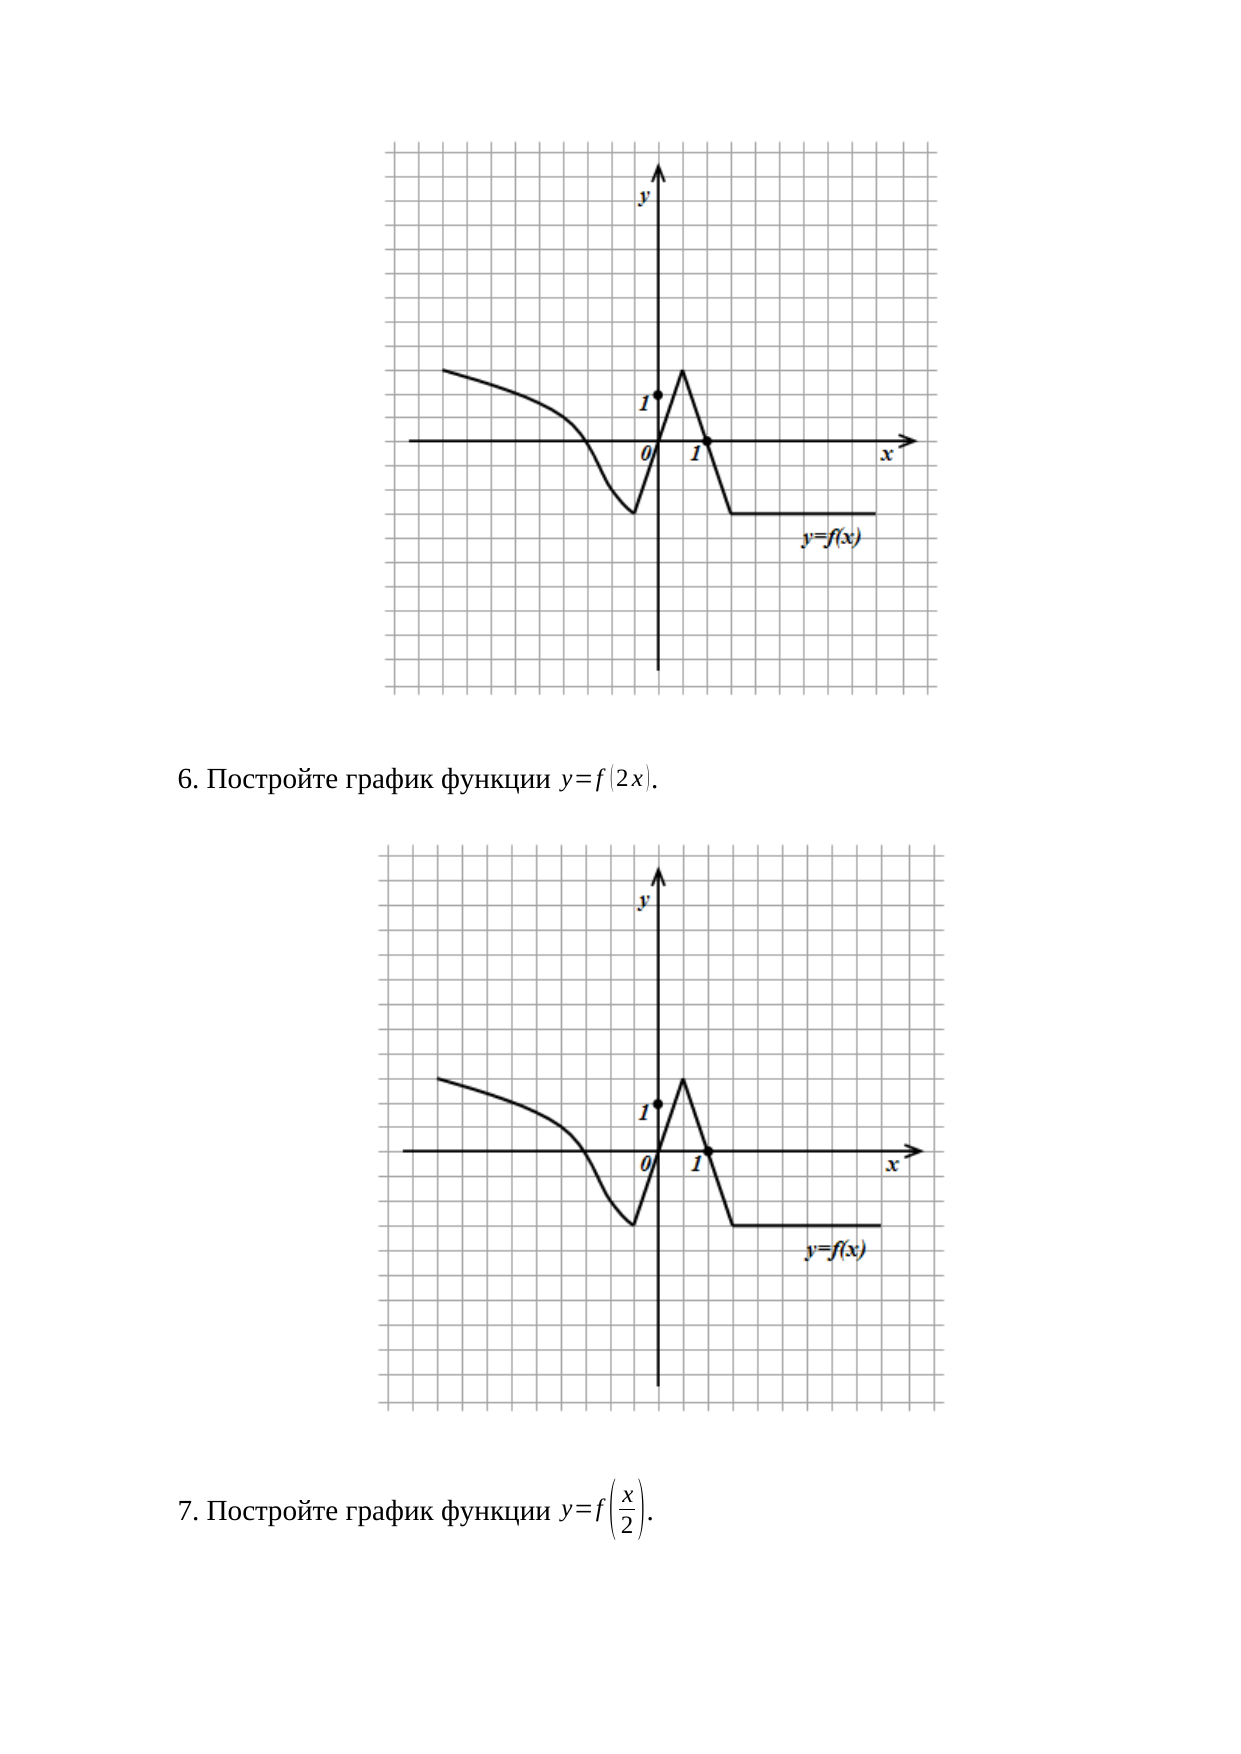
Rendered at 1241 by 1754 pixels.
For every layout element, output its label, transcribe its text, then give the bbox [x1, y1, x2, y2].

text 6. Постройте график функции . [177, 761, 1152, 794]
picture [362, 820, 967, 1419]
picture [369, 118, 959, 703]
text 7. Постройте график функции . [177, 1477, 1152, 1542]
